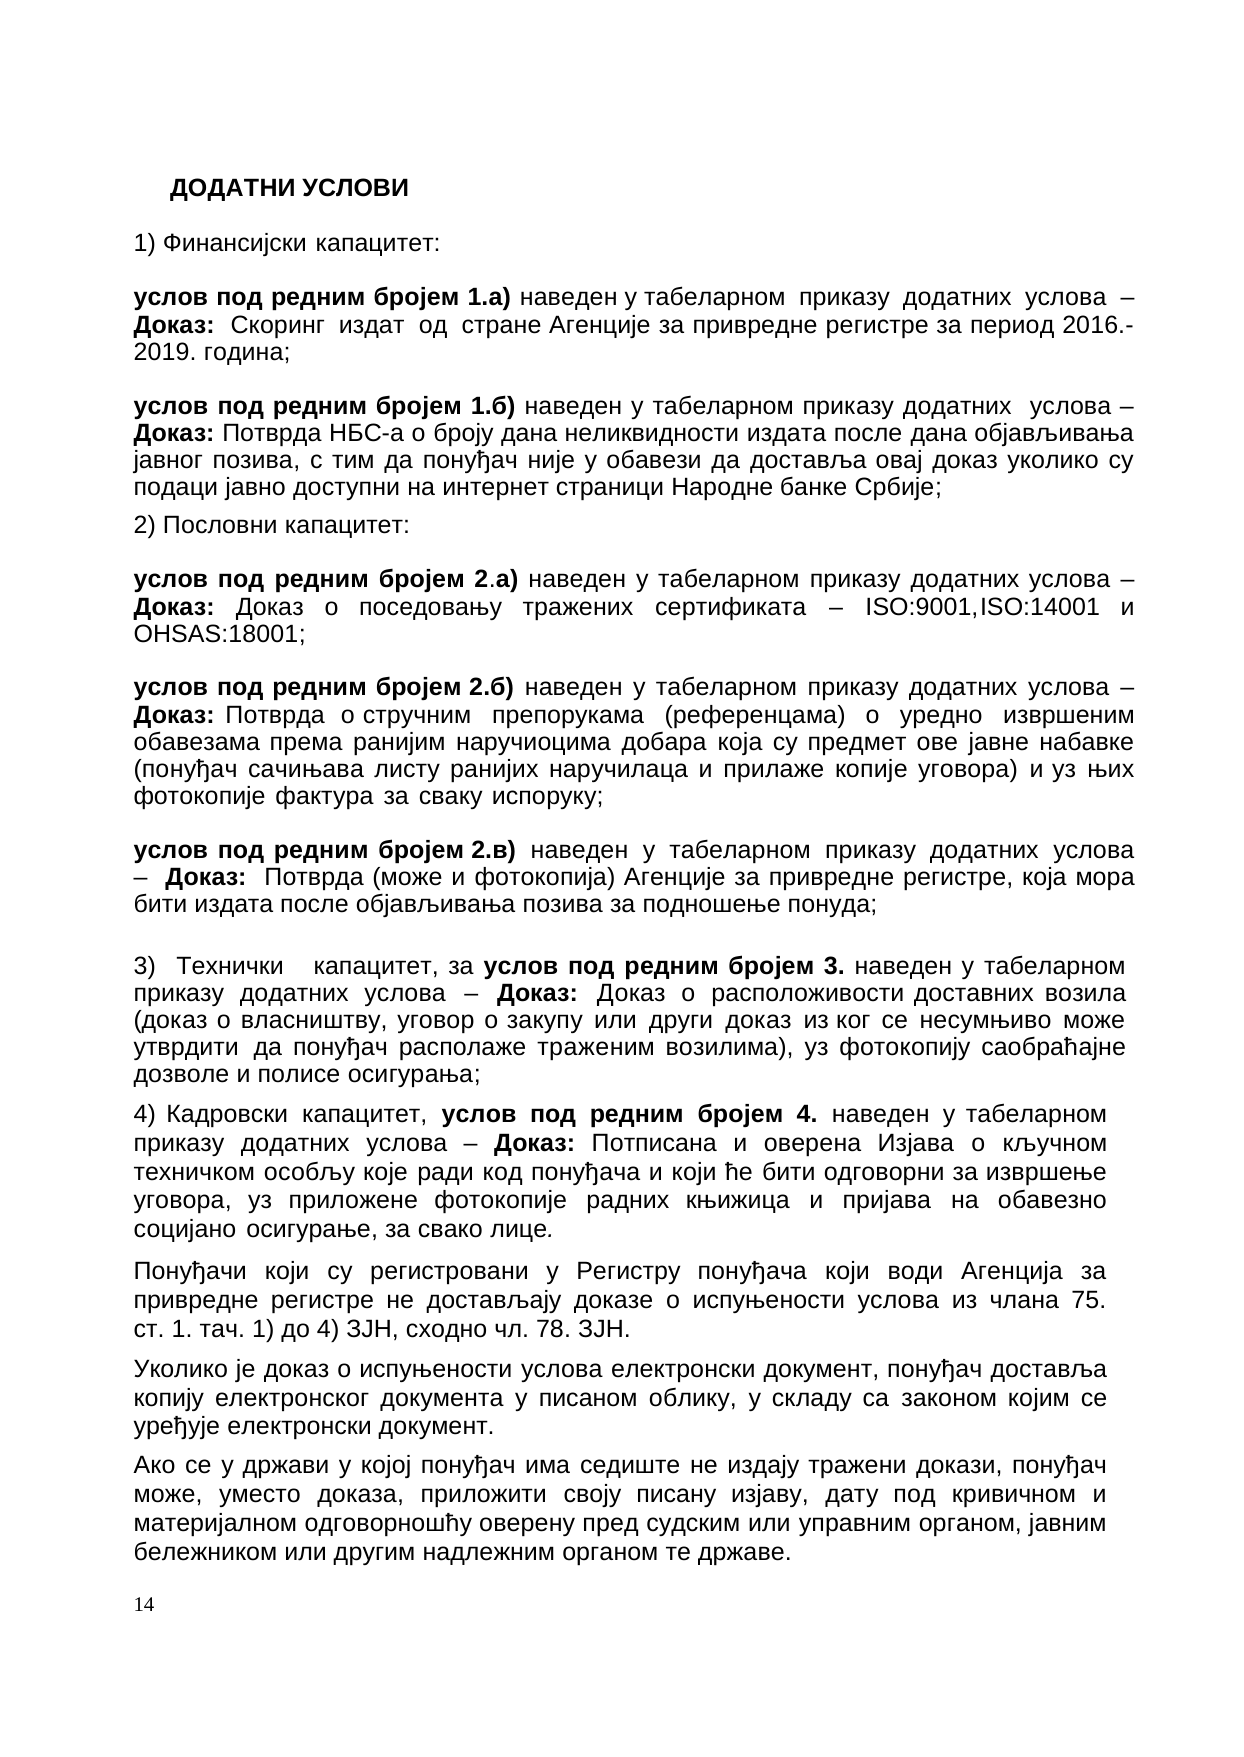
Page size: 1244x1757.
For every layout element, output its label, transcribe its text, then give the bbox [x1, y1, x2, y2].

text услов под редним бројем 1.а) наведен у табеларном приказу додатних услова – Доказ: Скоринг издат од стране Агенције за привредне регистре за период 2016.-2019. година; [133, 284, 1134, 365]
text 3) Технички капацитет, за услов под редним бројем 3. наведен у табеларном приказу додатних услова – Доказ: Доказ о расположивости доставних возила (доказ о власништву, уговор о закупу или други доказ из ког се несумњиво може утврдити да понуђач располаже траженим возилима), уз фотокопију саобраћајне дозволе и полисе осигурања; [133, 953, 1126, 1088]
text 1) Финансијски капацитет: [133, 230, 1134, 257]
text Уколико је доказ о испуњености услова електронски документ, понуђач доставља копију електронског документа у писаном облику, у складу са законом којим се уређује електронски документ. [133, 1354, 1107, 1440]
text услов под редним бројем 2.б) наведен у табеларном приказу додатних услова – Доказ: Потврда о стручним препорукама (референцама) о уредно извршеним обавезама према ранијим наручиоцима добара која су предмет ове јавне набавке (понуђач сачињава листу ранијих наручилаца и прилаже копије уговора) и уз њих фотокопије фактура за сваку испоруку; [133, 674, 1134, 809]
text услов под редним бројем 2.а) наведен у табеларном приказу додатних услова – Доказ: Доказ о поседовању тражених сертификата – ISO:9001,ISO:14001 и OHSAS:18001; [133, 566, 1134, 647]
text услов под редним бројем 1.б) наведен у табеларном приказу додатних услова – Доказ: Потврда НБС-а о броју дана неликвидности издата после дана објављивања јавног позива, с тим да понуђач није у обавези да доставља овај доказ уколико су подаци јавно доступни на интернет страници Народне банке Србије; [133, 393, 1134, 501]
text Ако се у држави у којој понуђач има седиште не издају тражени докази, понуђач може, уместо доказа, приложити своју писану изјаву, дату под кривичном и материјалном одговорношћу оверену пред судским или управним органом, јавним бележником или другим надлежним органом те државе. [133, 1450, 1107, 1565]
text услов под редним бројем 2.в) наведен у табеларном приказу додатних услова – Доказ: Потврда (може и фотокопија) Агенције за привредне регистре, која мора бити издата после објављивања позива за подношење понуда; [133, 837, 1134, 918]
text 4) Кадровски капацитет, услов под редним бројем 4. наведен у табеларном приказу додатних услова – Доказ: Потписана и оверена Изјава о кључном техничком особљу које ради код понуђача и који ће бити одговорни за извршење уговора, уз приложене фотокопије радних књижица и пријава на обавезно социјано осигурање, за свако лице. [133, 1099, 1107, 1243]
text ДОДАТНИ УСЛОВИ [170, 172, 465, 201]
text 2) Пословни капацитет: [133, 512, 1134, 539]
text Понуђачи који су регистровани у Регистру понуђача који води Агенција за привредне регистре не достављају доказе о испуњености услова из члана 75. ст. 1. тач. 1) до 4) ЗЈН, сходно чл. 78. ЗЈН. [133, 1256, 1107, 1342]
